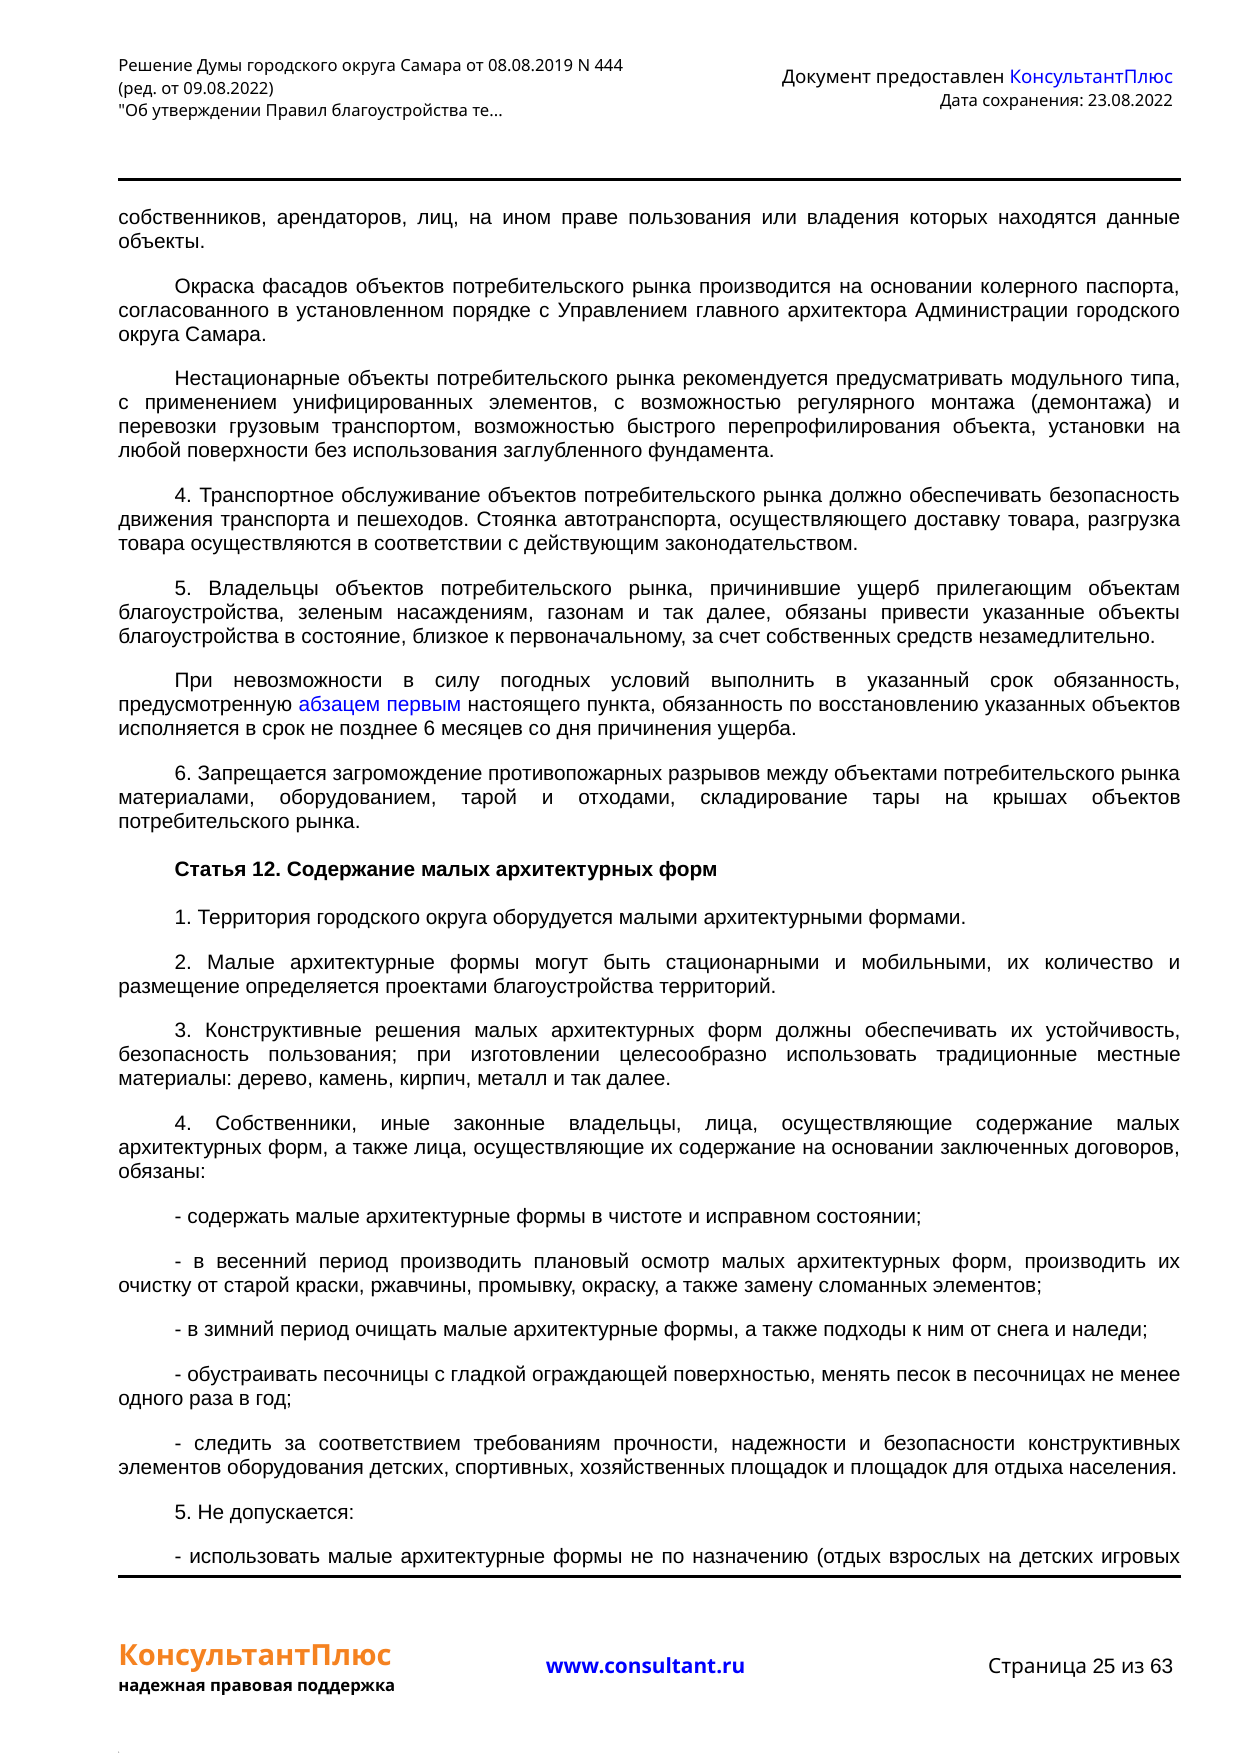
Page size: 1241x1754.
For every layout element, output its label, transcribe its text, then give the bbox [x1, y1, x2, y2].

text 2. Малые архитектурные формы могут быть стационарными и мобильными, их количество и размещение определяется проектами благоустройства территорий. [118, 949, 1181, 997]
text 3. Конструктивные решения малых архитектурных форм должны обеспечивать их устойчивость, безопасность пользования; при изготовлении целесообразно использовать традиционные местные материалы: дерево, камень, кирпич, металл и так далее. [118, 1018, 1181, 1090]
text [118, 205, 1181, 253]
text 6. Запрещается загромождение противопожарных разрывов между объектами потребительского рынка материалами, оборудованием, тарой и отходами, складирование тары на крышах объектов потребительского рынка. [118, 761, 1181, 833]
text - в зимний период очищать малые архитектурные формы, а также подходы к ним от снега и наледи; [118, 1317, 1181, 1341]
text 4. Собственники, иные законные владельцы, лица, осуществляющие содержание малых архитектурных форм, а также лица, осуществляющие их содержание на основании заключенных договоров, обязаны: [118, 1111, 1181, 1183]
text - содержать малые архитектурные формы в чистоте и исправном состоянии; [118, 1204, 1181, 1228]
text - следить за соответствием требованиям прочности, надежности и безопасности конструктивных элементов оборудования детских, спортивных, хозяйственных площадок и площадок для отдыха населения. [118, 1431, 1181, 1479]
text Окраска фасадов объектов потребительского рынка производится на основании колерного паспорта, согласованного в установленном порядке с Управлением главного архитектора Администрации городского округа Самара. [118, 273, 1181, 345]
text - обустраивать песочницы с гладкой ограждающей поверхностью, менять песок в песочницах не менее одного раза в год; [118, 1362, 1181, 1410]
text 5. Не допускается: [118, 1499, 1181, 1523]
text При невозможности в силу погодных условий выполнить в указанный срок обязанность, предусмотренную абзацем первым настоящего пункта, обязанность по восстановлению указанных объектов исполняется в срок не позднее 6 месяцев со дня причинения ущерба. [118, 668, 1181, 740]
text 1. Территория городского округа оборудуется малыми архитектурными формами. [118, 905, 1181, 929]
text 5. Владельцы объектов потребительского рынка, причинившие ущерб прилегающим объектам благоустройства, зеленым насаждениям, газонам и так далее, обязаны привести указанные объекты благоустройства в состояние, близкое к первоначальному, за счет собственных средств незамедлительно. [118, 576, 1181, 647]
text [118, 1544, 1181, 1568]
text Нестационарные объекты потребительского рынка рекомендуется предусматривать модульного типа, с применением унифицированных элементов, с возможностью регулярного монтажа (демонтажа) и перевозки грузовым транспортом, возможностью быстрого перепрофилирования объекта, установки на любой поверхности без использования заглубленного фундамента. [118, 366, 1181, 462]
title Статья 12. Содержание малых архитектурных форм [118, 857, 1181, 881]
text 4. Транспортное обслуживание объектов потребительского рынка должно обеспечивать безопасность движения транспорта и пешеходов. Стоянка автотранспорта, осуществляющего доставку товара, разгрузка товара осуществляются в соответствии с действующим законодательством. [118, 483, 1181, 555]
text - в весенний период производить плановый осмотр малых архитектурных форм, производить их очистку от старой краски, ржавчины, промывку, окраску, а также замену сломанных элементов; [118, 1248, 1181, 1296]
